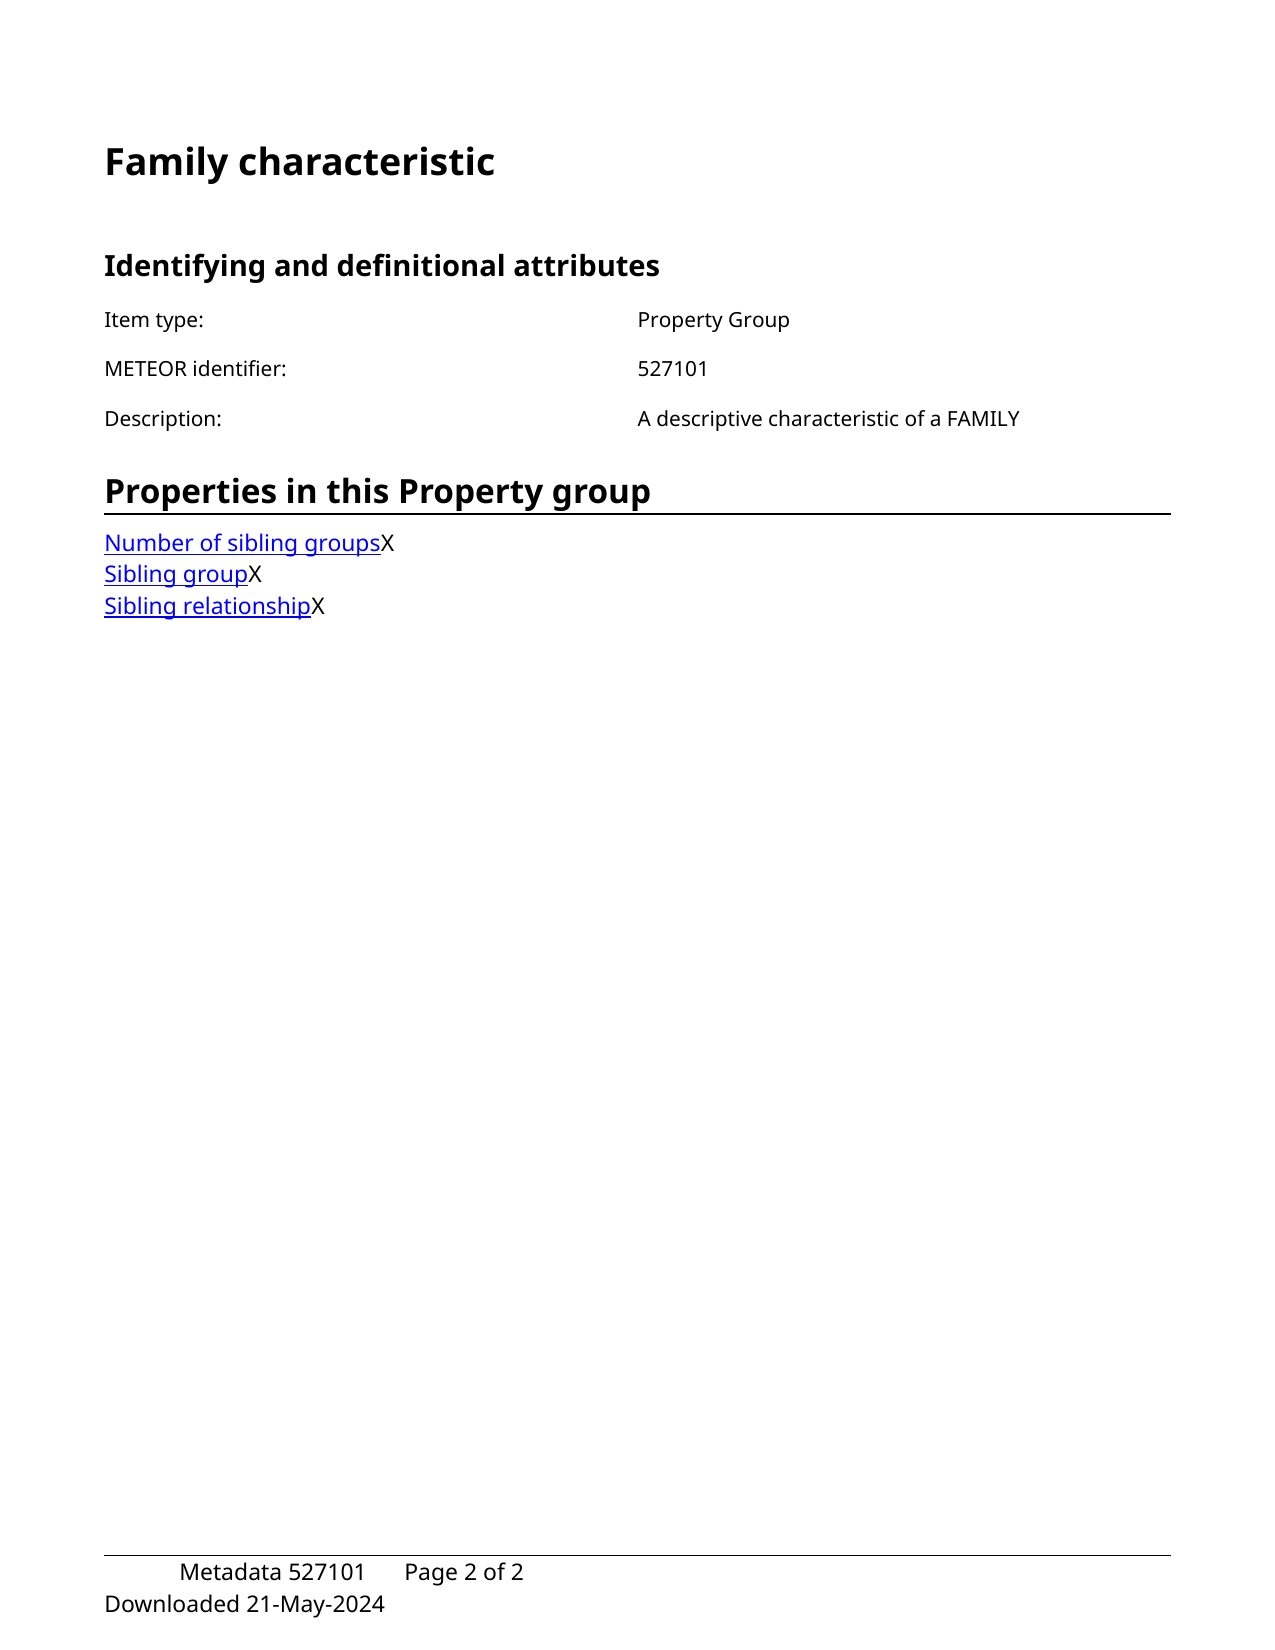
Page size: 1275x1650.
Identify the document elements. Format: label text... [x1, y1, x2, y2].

table_cell Description: [93, 394, 626, 443]
table_cell Item type: [93, 295, 626, 344]
table_cell Property Group [626, 295, 1159, 344]
subtitle Family characteristic [104, 135, 1171, 186]
table_header Identifying and definitional attributes [93, 199, 1159, 295]
table_cell A descriptive characteristic of a FAMILY [626, 394, 1159, 443]
subtitle Properties in this Property group [104, 468, 1171, 513]
table_cell METEOR identifier: [93, 344, 626, 393]
table_cell 527101 [626, 344, 1159, 393]
